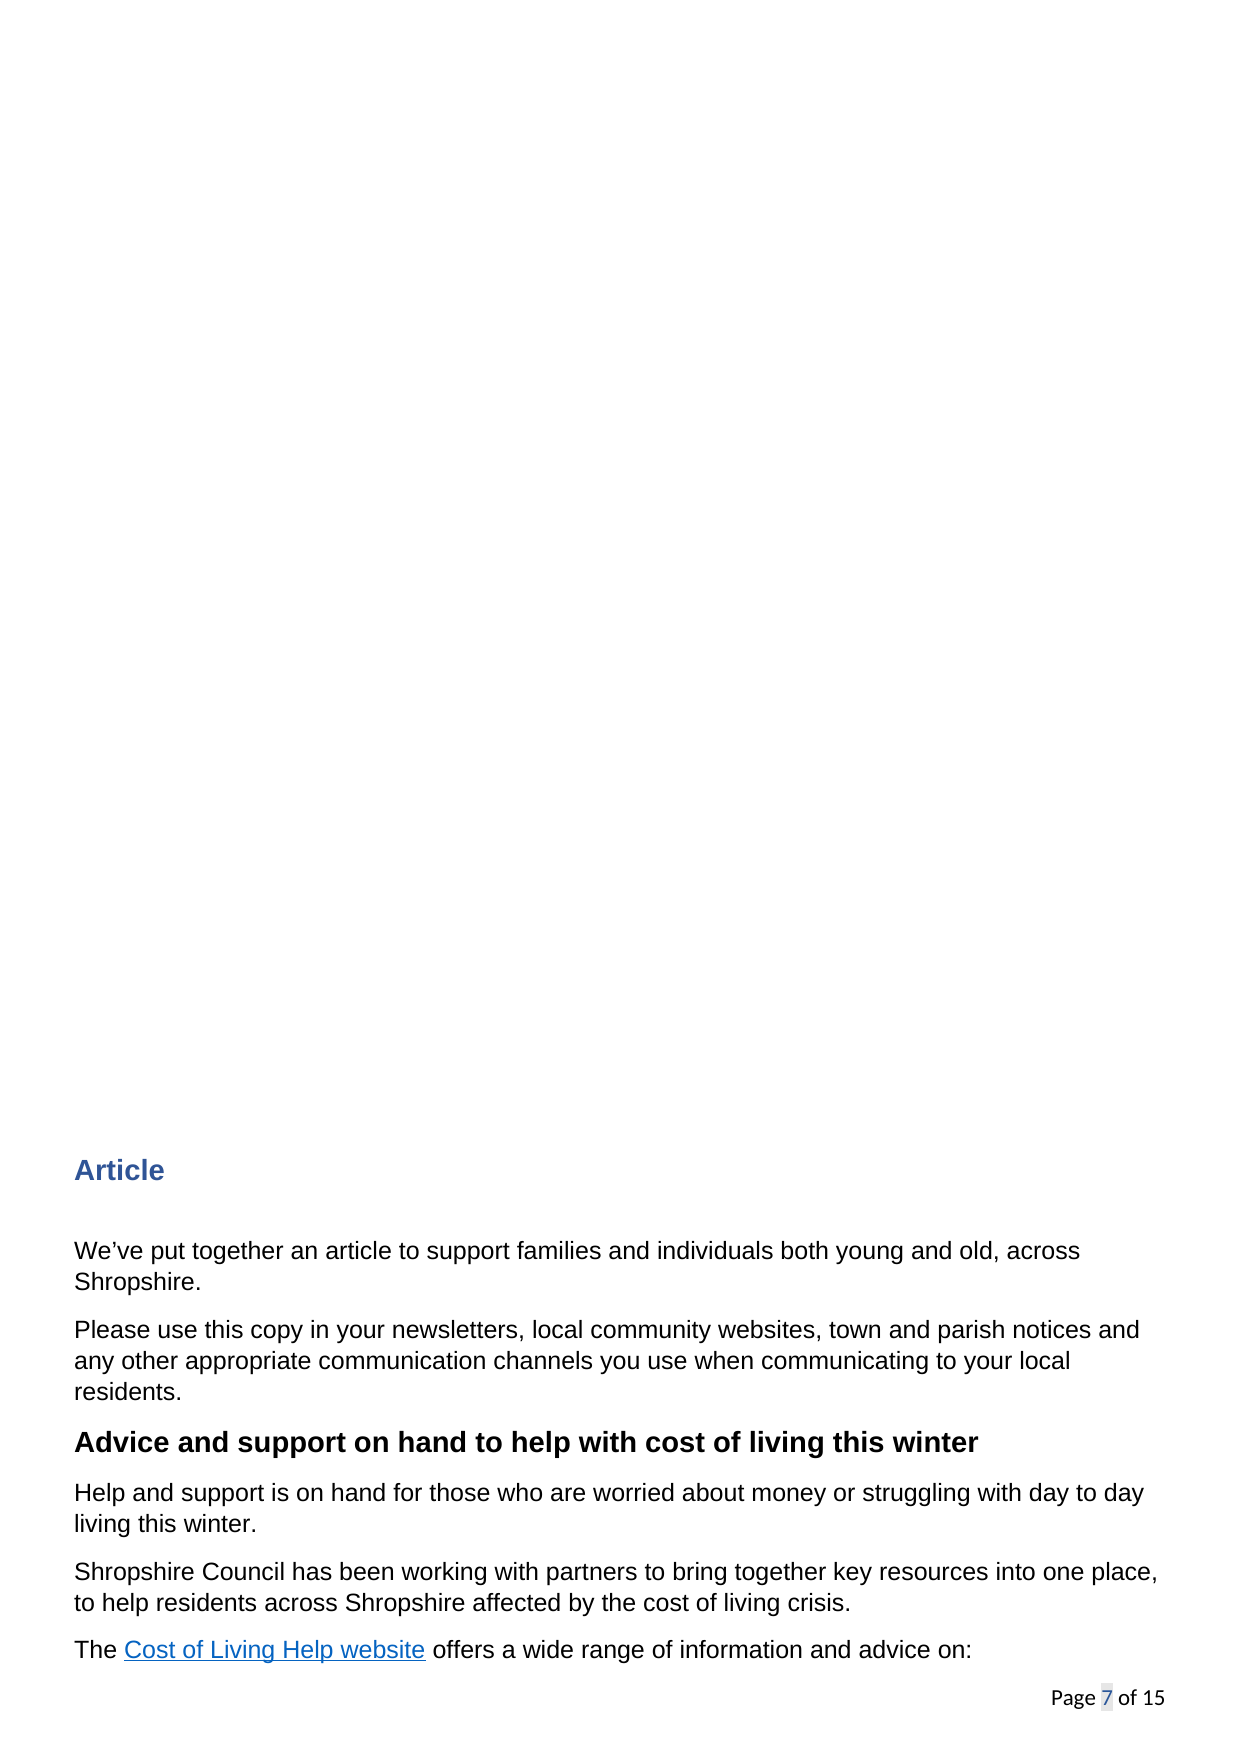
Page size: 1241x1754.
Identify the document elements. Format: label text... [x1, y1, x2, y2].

text Please use this copy in your newsletters, local community websites, town and parish notices and any other appropriate communication channels you use when communicating to your local residents. [74, 1315, 1165, 1406]
text Advice and support on hand to help with cost of living this winter [74, 1425, 1165, 1458]
text We’ve put together an article to support families and individuals both young and old, across Shropshire. [74, 1206, 1165, 1296]
text Article [74, 1153, 1165, 1187]
text Help and support is on hand for those who are worried about money or struggling with day to day living this winter. [74, 1478, 1165, 1537]
text Shropshire Council has been working with partners to bring together key resources into one place, to help residents across Shropshire affected by the cost of living crisis. [74, 1556, 1165, 1616]
text The Cost of Living Help website offers a wide range of information and advice on: [74, 1635, 1165, 1664]
